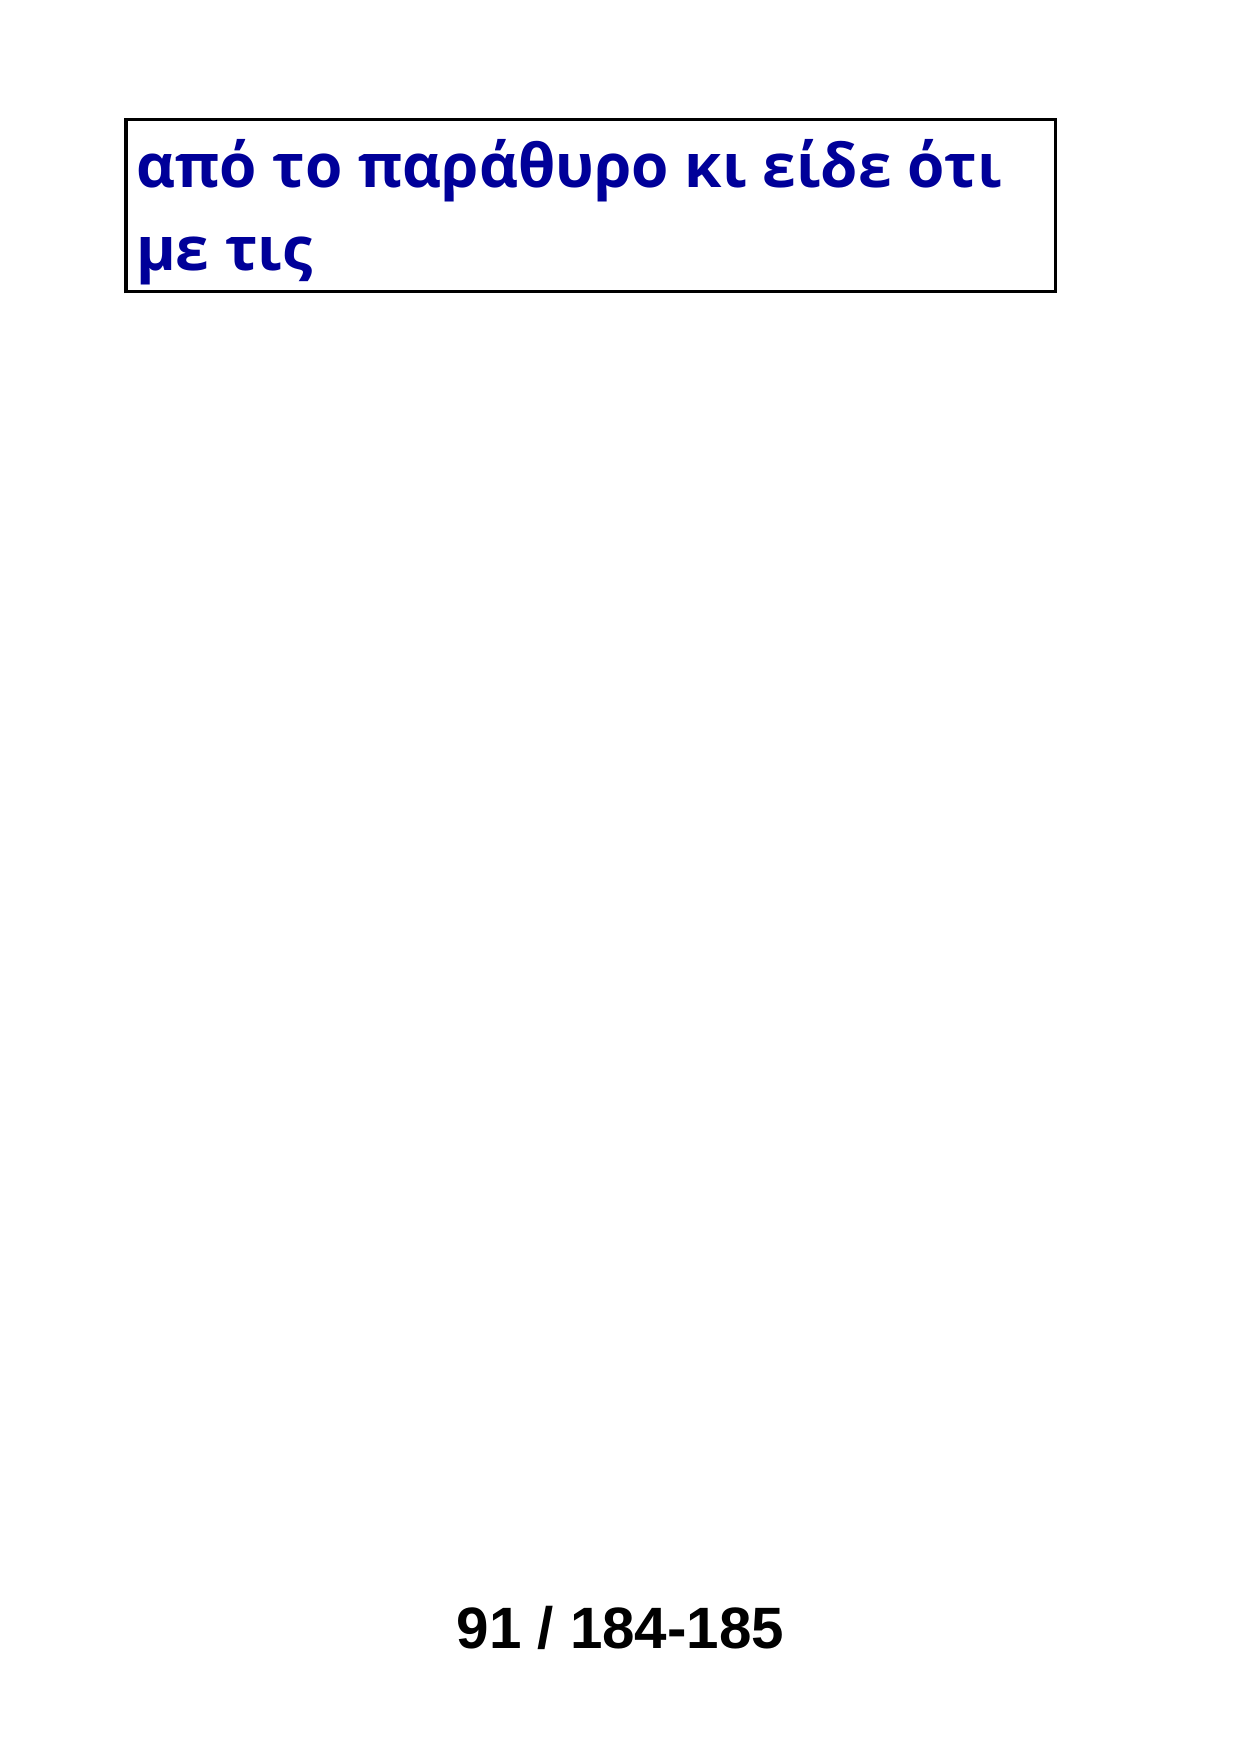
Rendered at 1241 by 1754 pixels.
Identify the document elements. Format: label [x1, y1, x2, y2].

text [128, 121, 1054, 290]
